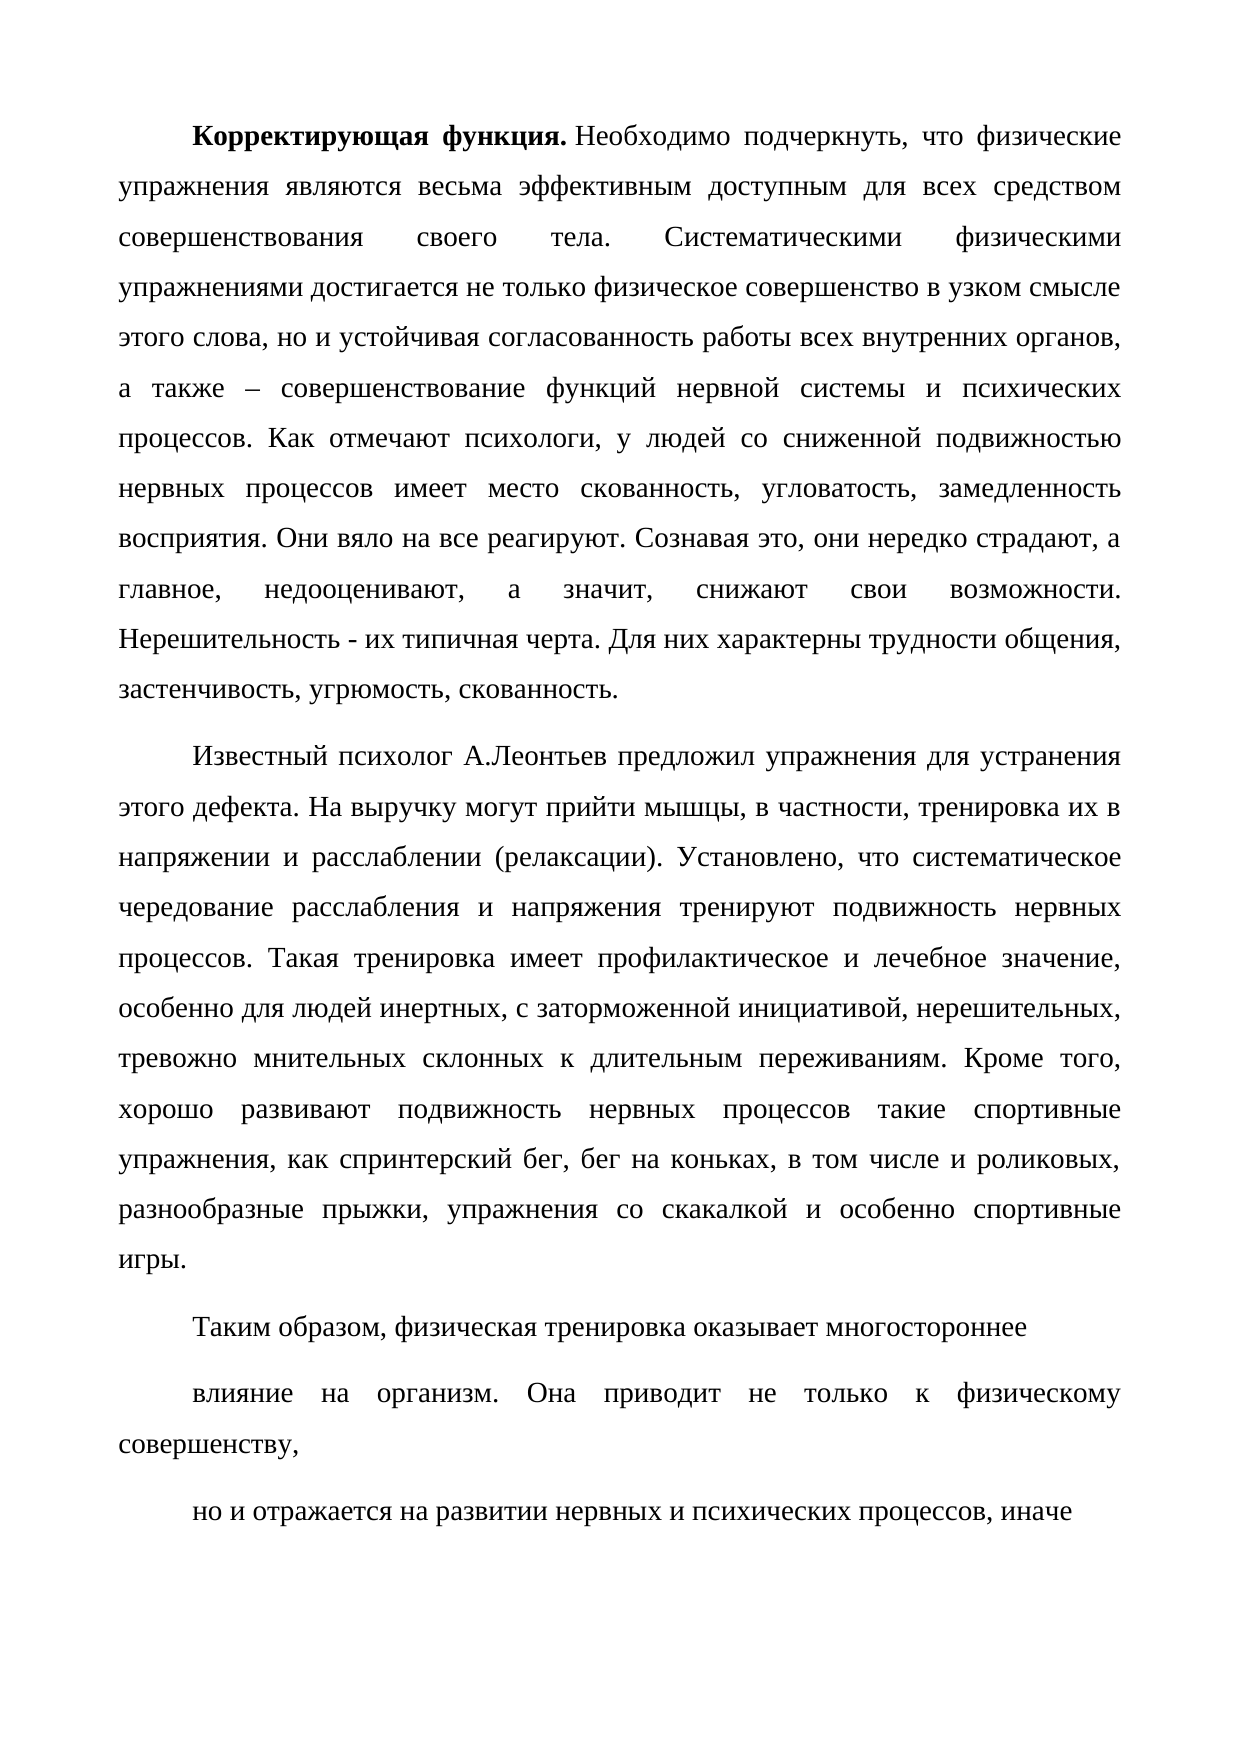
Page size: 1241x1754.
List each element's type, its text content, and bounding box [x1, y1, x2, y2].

text влияние на организм. Она приводит не только к физическому совершенству, [118, 1376, 1122, 1459]
text Известный психолог А.Леонтьев предложил упражнения для устранения этого дефекта. На выручку могут прийти мышцы, в частности, тренировка их в напряжении и расслаблении (релаксации). Установлено, что систематическое чередование расслабления и напряжения тренируют подвижность нервных процессов. Такая тренировка имеет профилактическое и лечебное значение, особенно для людей инертных, с заторможенной инициативой, нерешительных, тревожно мнительных склонных к длительным переживаниям. Кроме того, хорошо развивают подвижность нервных процессов такие спортивные упражнения, как спринтерский бег, бег на коньках, в том числе и роликовых, разнообразные прыжки, упражнения со скакалкой и особенно спортивные игры. [118, 738, 1122, 1275]
text но и отражается на развитии нервных и психических процессов, иначе [118, 1493, 1122, 1526]
text Таким образом, физическая тренировка оказывает многостороннее [118, 1309, 1122, 1342]
text Корректирующая функция. Необходимо подчеркнуть, что физические упражнения являются весьма эффективным доступным для всех средством совершенствования своего тела. Систематическими физическими упражнениями достигается не только физическое совершенство в узком смысле этого слова, но и устойчивая согласованность работы всех внутренних органов, а также – совершенствование функций нервной системы и психических процессов. Как отмечают психологи, у людей со сниженной подвижностью нервных процессов имеет место скованность, угловатость, замедленность восприятия. Они вяло на все реагируют. Сознавая это, они нередко страдают, а главное, недооценивают, а значит, снижают свои возможности. Нерешительность - их типичная черта. Для них характерны трудности общения, застенчивость, угрюмость, скованность. [118, 118, 1122, 705]
